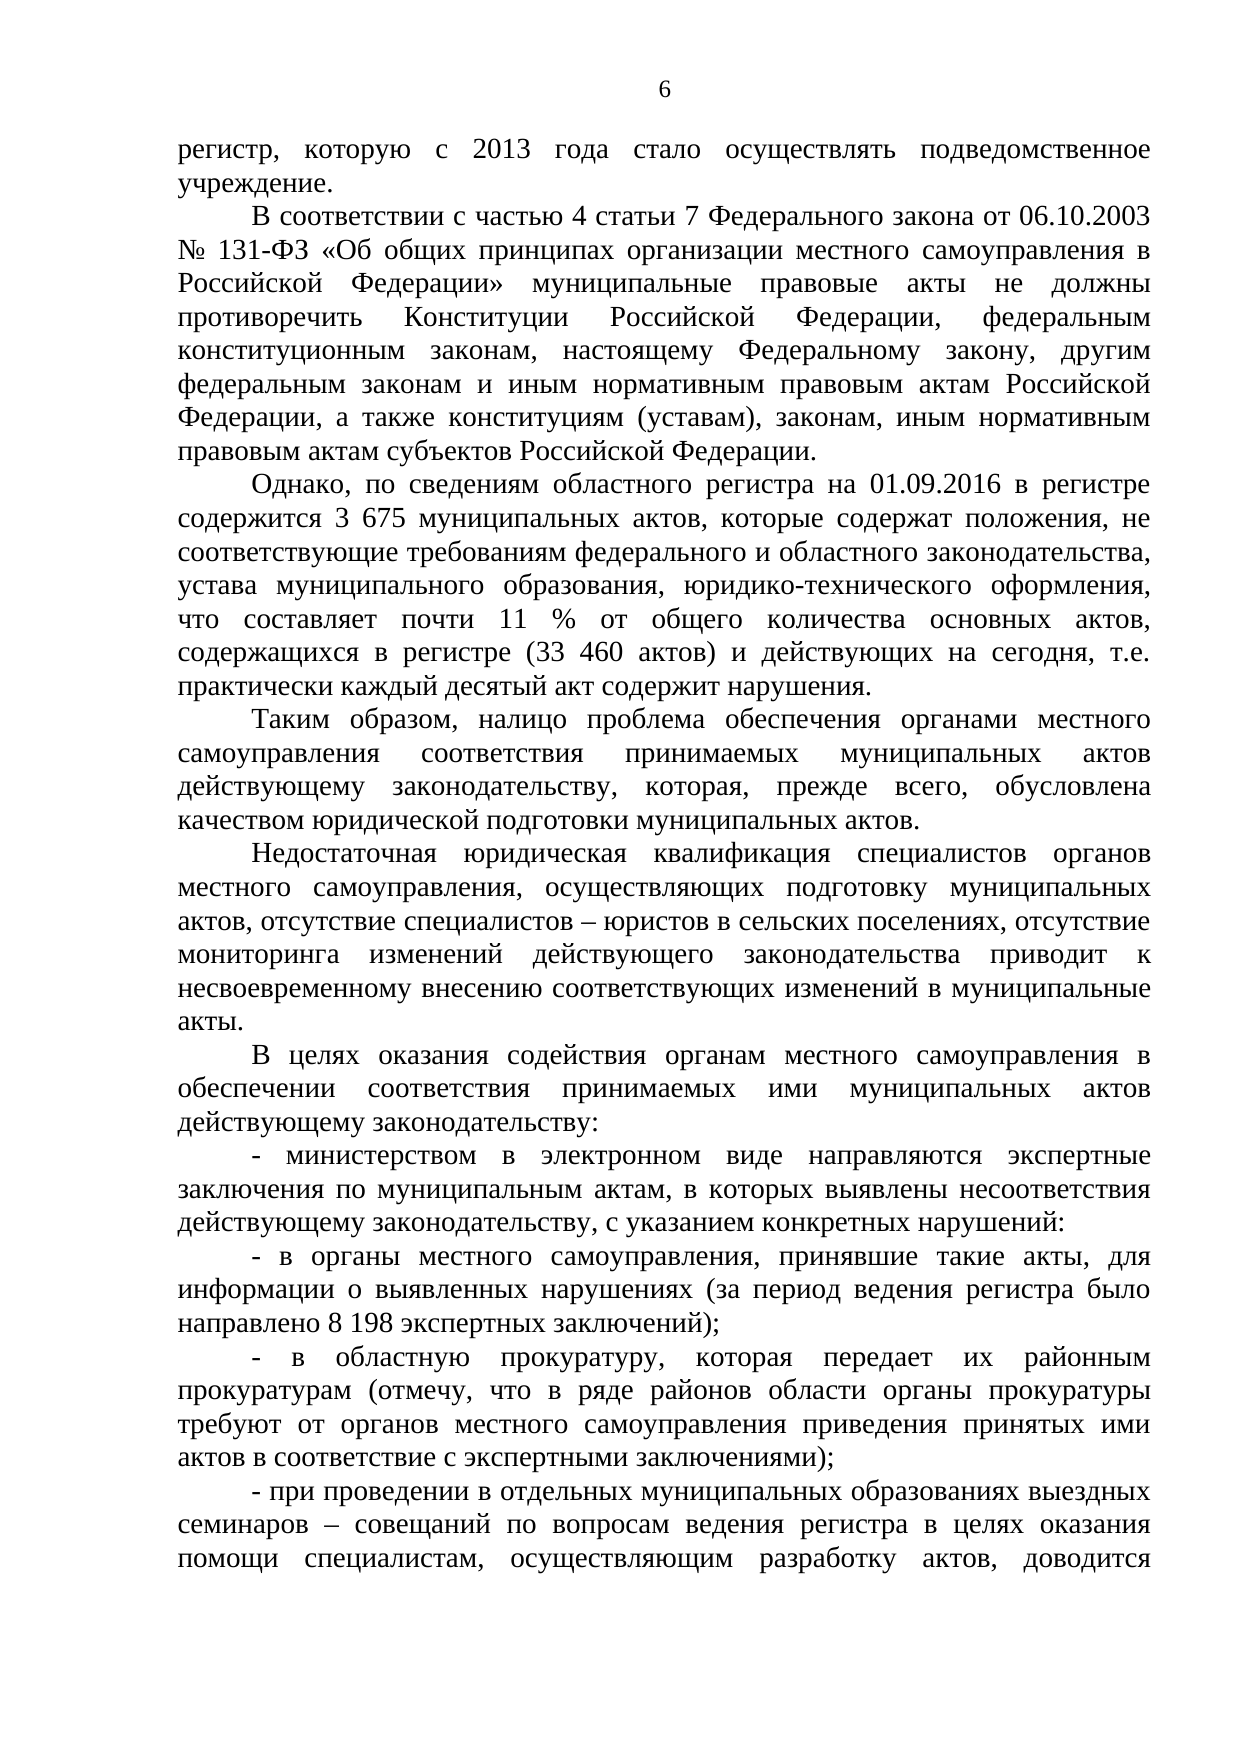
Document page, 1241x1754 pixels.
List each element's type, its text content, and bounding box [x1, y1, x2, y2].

text Недостаточная юридическая квалификация специалистов органов местного самоуправления, осуществляющих подготовку муниципальных актов, отсутствие специалистов – юристов в сельских поселениях, отсутствие мониторинга изменений действующего законодательства приводит к несвоевременному внесению соответствующих изменений в муниципальные акты. [177, 836, 1152, 1037]
text В целях оказания содействия органам местного самоуправления в обеспечении соответствия принимаемых ими муниципальных актов действующему законодательству: [177, 1037, 1152, 1137]
text В соответствии с частью 4 статьи 7 Федерального закона от 06.10.2003 № 131-ФЗ «Об общих принципах организации местного самоуправления в Российской Федерации» муниципальные правовые акты не должны противоречить Конституции Российской Федерации, федеральным конституционным законам, настоящему Федеральному закону, другим федеральным законам и иным нормативным правовым актам Российской Федерации, а также конституциям (уставам), законам, иным нормативным правовым актам субъектов Российской Федерации. [177, 198, 1152, 467]
text Таким образом, налицо проблема обеспечения органами местного самоуправления соответствия принимаемых муниципальных актов действующему законодательству, которая, прежде всего, обусловлена качеством юридической подготовки муниципальных актов. [177, 701, 1152, 836]
text - в органы местного самоуправления, принявшие такие акты, для информации о выявленных нарушениях (за период ведения регистра было направлено 8 198 экспертных заключений); [177, 1238, 1152, 1339]
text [177, 1473, 1152, 1573]
text - министерством в электронном виде направляются экспертные заключения по муниципальным актам, в которых выявлены несоответствия действующему законодательству, с указанием конкретных нарушений: [177, 1137, 1152, 1238]
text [177, 131, 1152, 198]
text Однако, по сведениям областного регистра на 01.09.2016 в регистре содержится 3 675 муниципальных актов, которые содержат положения, не соответствующие требованиям федерального и областного законодательства, устава муниципального образования, юридико-технического оформления, что составляет почти 11 % от общего количества основных актов, содержащихся в регистре (33 460 актов) и действующих на сегодня, т.е. практически каждый десятый акт содержит нарушения. [177, 467, 1152, 701]
text - в областную прокуратуру, которая передает их районным прокуратурам (отмечу, что в ряде районов области органы прокуратуры требуют от органов местного самоуправления приведения принятых ими актов в соответствие с экспертными заключениями); [177, 1339, 1152, 1473]
